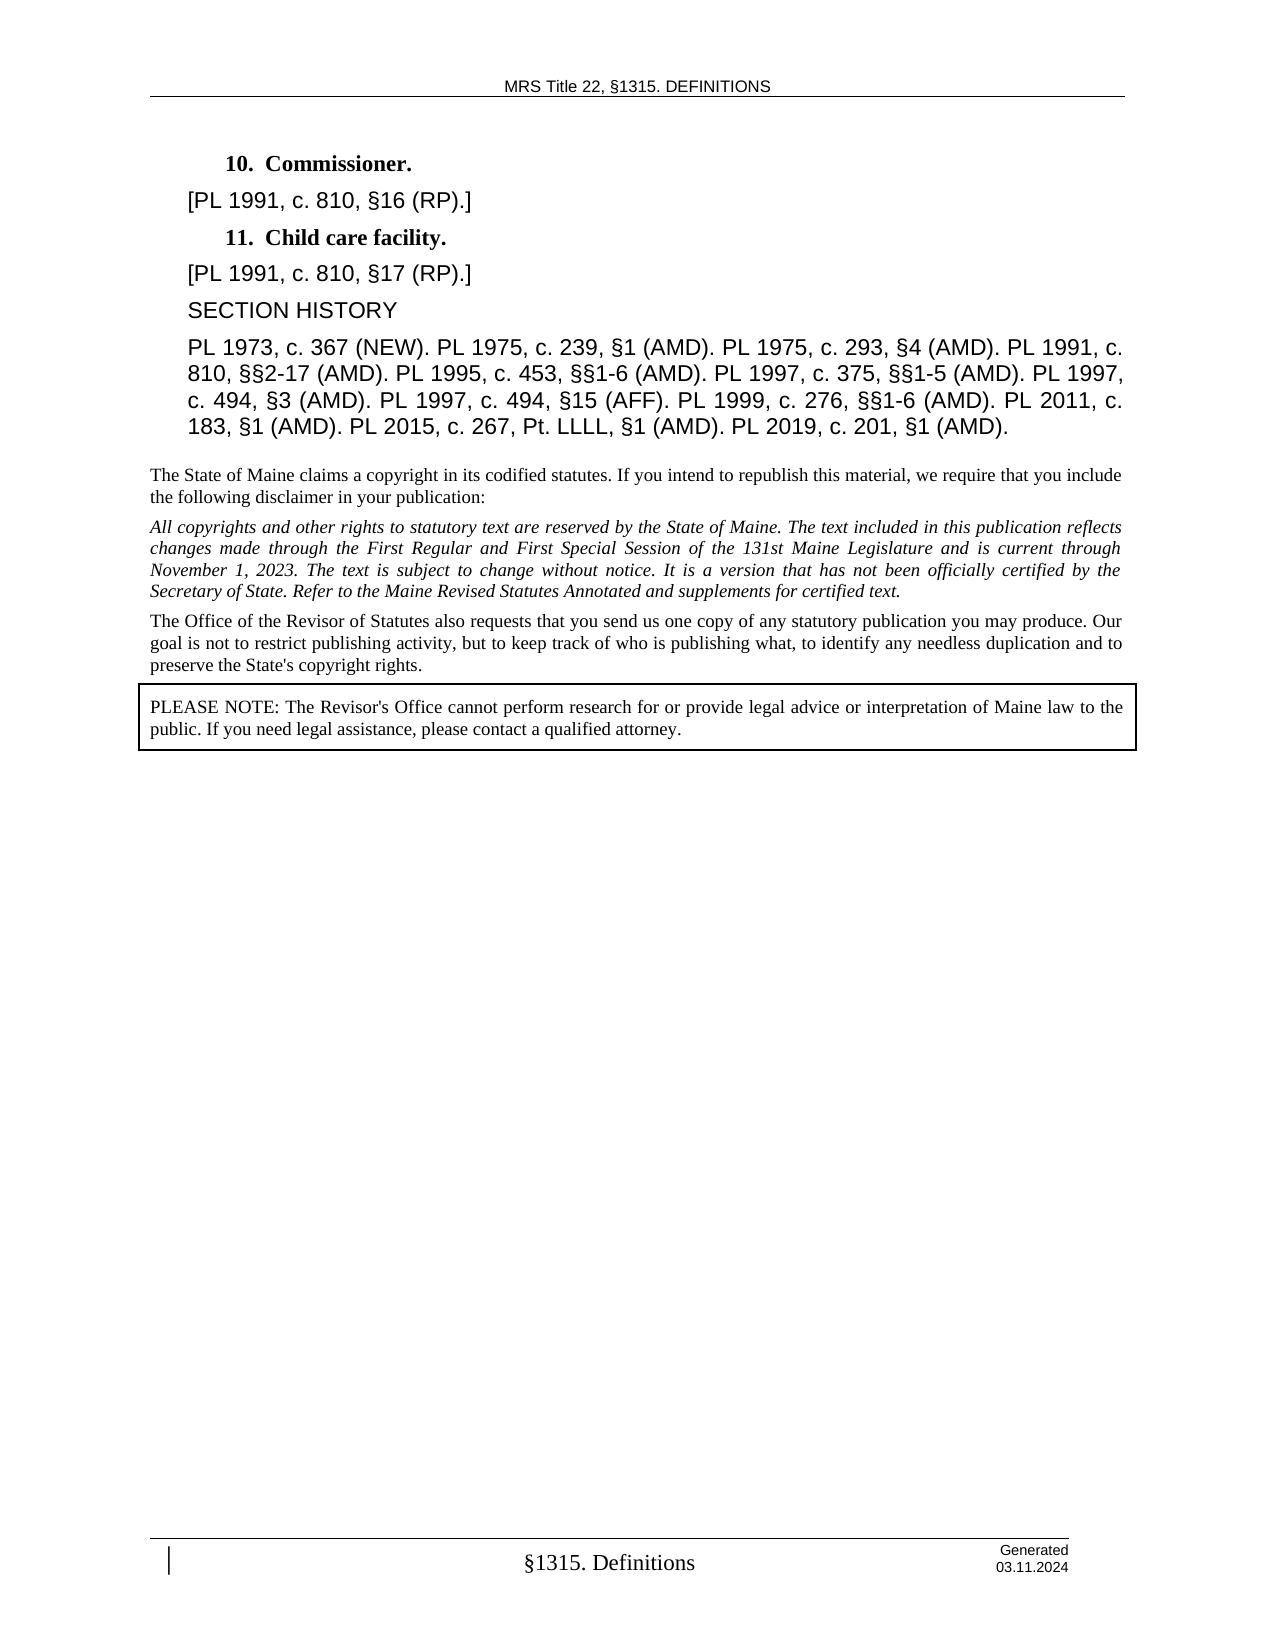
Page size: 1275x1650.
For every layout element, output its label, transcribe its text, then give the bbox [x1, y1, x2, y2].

text The Office of the Revisor of Statutes also requests that you send us one copy of any statutory publication you may produce. Our goal is not to restrict publishing activity, but to keep track of who is publishing what, to identify any needless duplication and to preserve the State's copyright rights. [150, 610, 1125, 675]
text [PL 1991, c. 810, §16 (RP).] [187, 187, 1125, 213]
text All copyrights and other rights to statutory text are reserved by the State of Maine. The text included in this publication reflects changes made through the First Regular and First Special Session of the 131st Maine Legislature and is current through November 1, 2023 . The text is subject to change without notice. It is a version that has not been officially certified by the Secretary of State. Refer to the Maine Revised Statutes Annotated and supplements for certified text. [150, 516, 1125, 602]
text PLEASE NOTE: The Revisor's Office cannot perform research for or provide legal advice or interpretation of Maine law to the public. If you need legal assistance, please contact a qualified attorney. [140, 685, 1135, 749]
text 10. Commissioner. [187, 150, 1125, 176]
text The State of Maine claims a copyright in its codified statutes. If you intend to republish this material, we require that you include the following disclaimer in your publication: [150, 464, 1125, 507]
text [PL 1991, c. 810, §17 (RP).] [187, 260, 1125, 287]
text 11. Child care facility. [187, 223, 1125, 250]
text PL 1973, c. 367 (NEW). PL 1975, c. 239, §1 (AMD). PL 1975, c. 293, §4 (AMD). PL 1991, c. 810, §§2-17 (AMD). PL 1995, c. 453, §§1-6 (AMD). PL 1997, c. 375, §§1-5 (AMD). PL 1997, c. 494, §3 (AMD). PL 1997, c. 494, §15 (AFF). PL 1999, c. 276, §§1-6 (AMD). PL 2011, c. 183, §1 (AMD). PL 2015, c. 267, Pt. LLLL, §1 (AMD). PL 2019, c. 201, §1 (AMD). [187, 334, 1125, 439]
text SECTION HISTORY [187, 297, 1125, 323]
